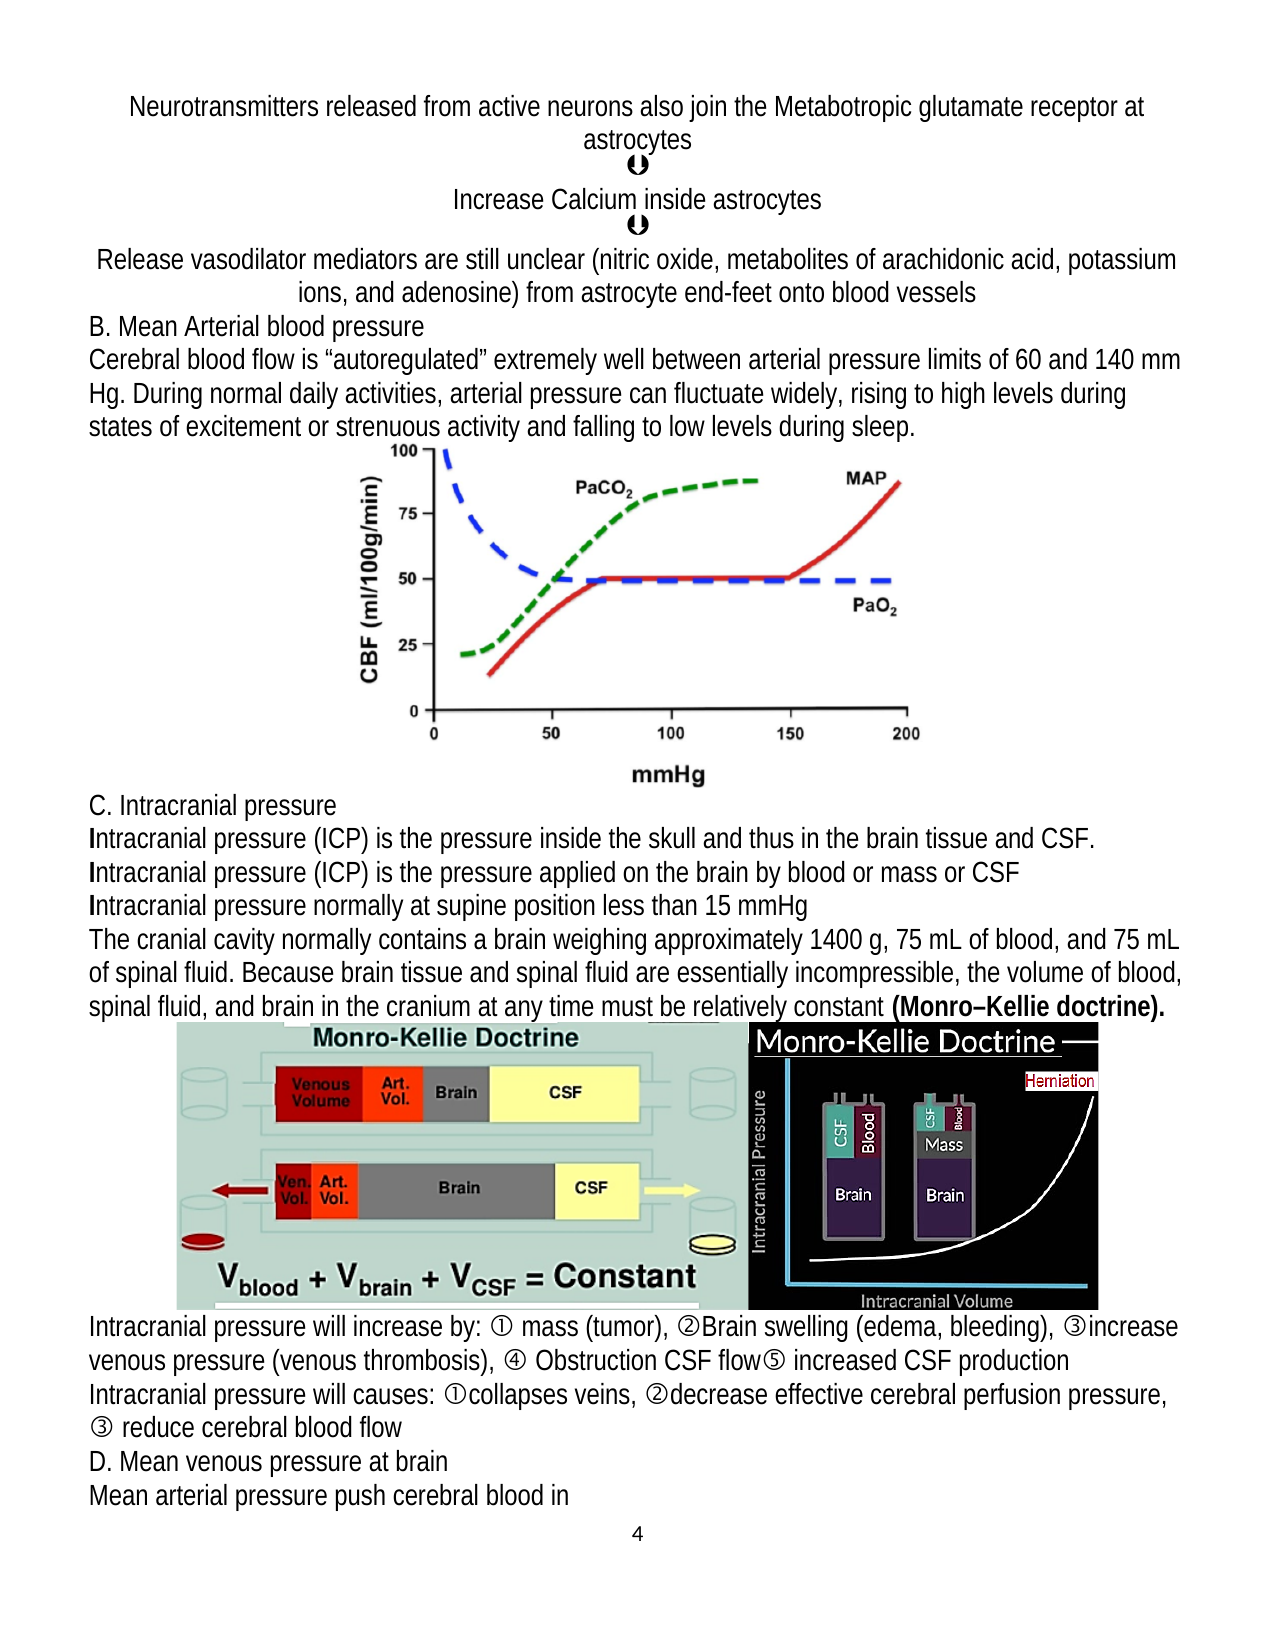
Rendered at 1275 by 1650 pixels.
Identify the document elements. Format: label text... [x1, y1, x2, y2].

picture [176, 1022, 1099, 1310]
text B. Mean Arterial blood pressure [89, 309, 1186, 342]
text Increase Calcium inside astrocytes [89, 182, 1186, 216]
text The cranial cavity normally contains a brain weighing approximately 1400 g, 75 mL of blood, and 75 mL of spinal fluid. Because brain tissue and spinal fluid are essentially incompressible, the volume of blood, spinal fluid, and brain in the cranium at any time must be relatively constant (Monro–Kellie doctrine). [89, 922, 1186, 1022]
text Intracranial pressure (ICP) is the pressure inside the skull and thus in the brain tissue and CSF. [89, 821, 1186, 855]
text Intracranial pressure normally at supine position less than 15 mmHg [89, 888, 1186, 922]
text C. Intracranial pressure [89, 788, 1186, 821]
text Cerebral blood flow is “autoregulated” extremely well between arterial pressure limits of 60 and 140 mm Hg. During normal daily activities, arterial pressure can fluctuate widely, rising to high levels during states of excitement or strenuous activity and falling to low levels during sleep. [89, 342, 1186, 443]
text Intracranial pressure (ICP) is the pressure applied on the brain by blood or mass or CSF [89, 855, 1186, 888]
text Mean arterial pressure push cerebral blood in [89, 1478, 1186, 1511]
picture [351, 442, 924, 788]
text Release vasodilator mediators are still unclear (nitric oxide, metabolites of arachidonic acid, potassium ions, and adenosine) from astrocyte end-feet onto blood vessels [89, 242, 1186, 309]
text Intracranial pressure will causes: collapses veins, decrease effective cerebral perfusion pressure, reduce cerebral blood flow [89, 1377, 1186, 1444]
text D. Mean venous pressure at brain [89, 1444, 1186, 1478]
text Intracranial pressure will increase by: mass (tumor), Brain swelling (edema, bleeding), increase venous pressure (venous thrombosis), Obstruction CSF flow increased CSF production [89, 1309, 1186, 1377]
text Neurotransmitters released from active neurons also join the Metabotropic glutamate receptor at astrocytes [89, 89, 1186, 156]
